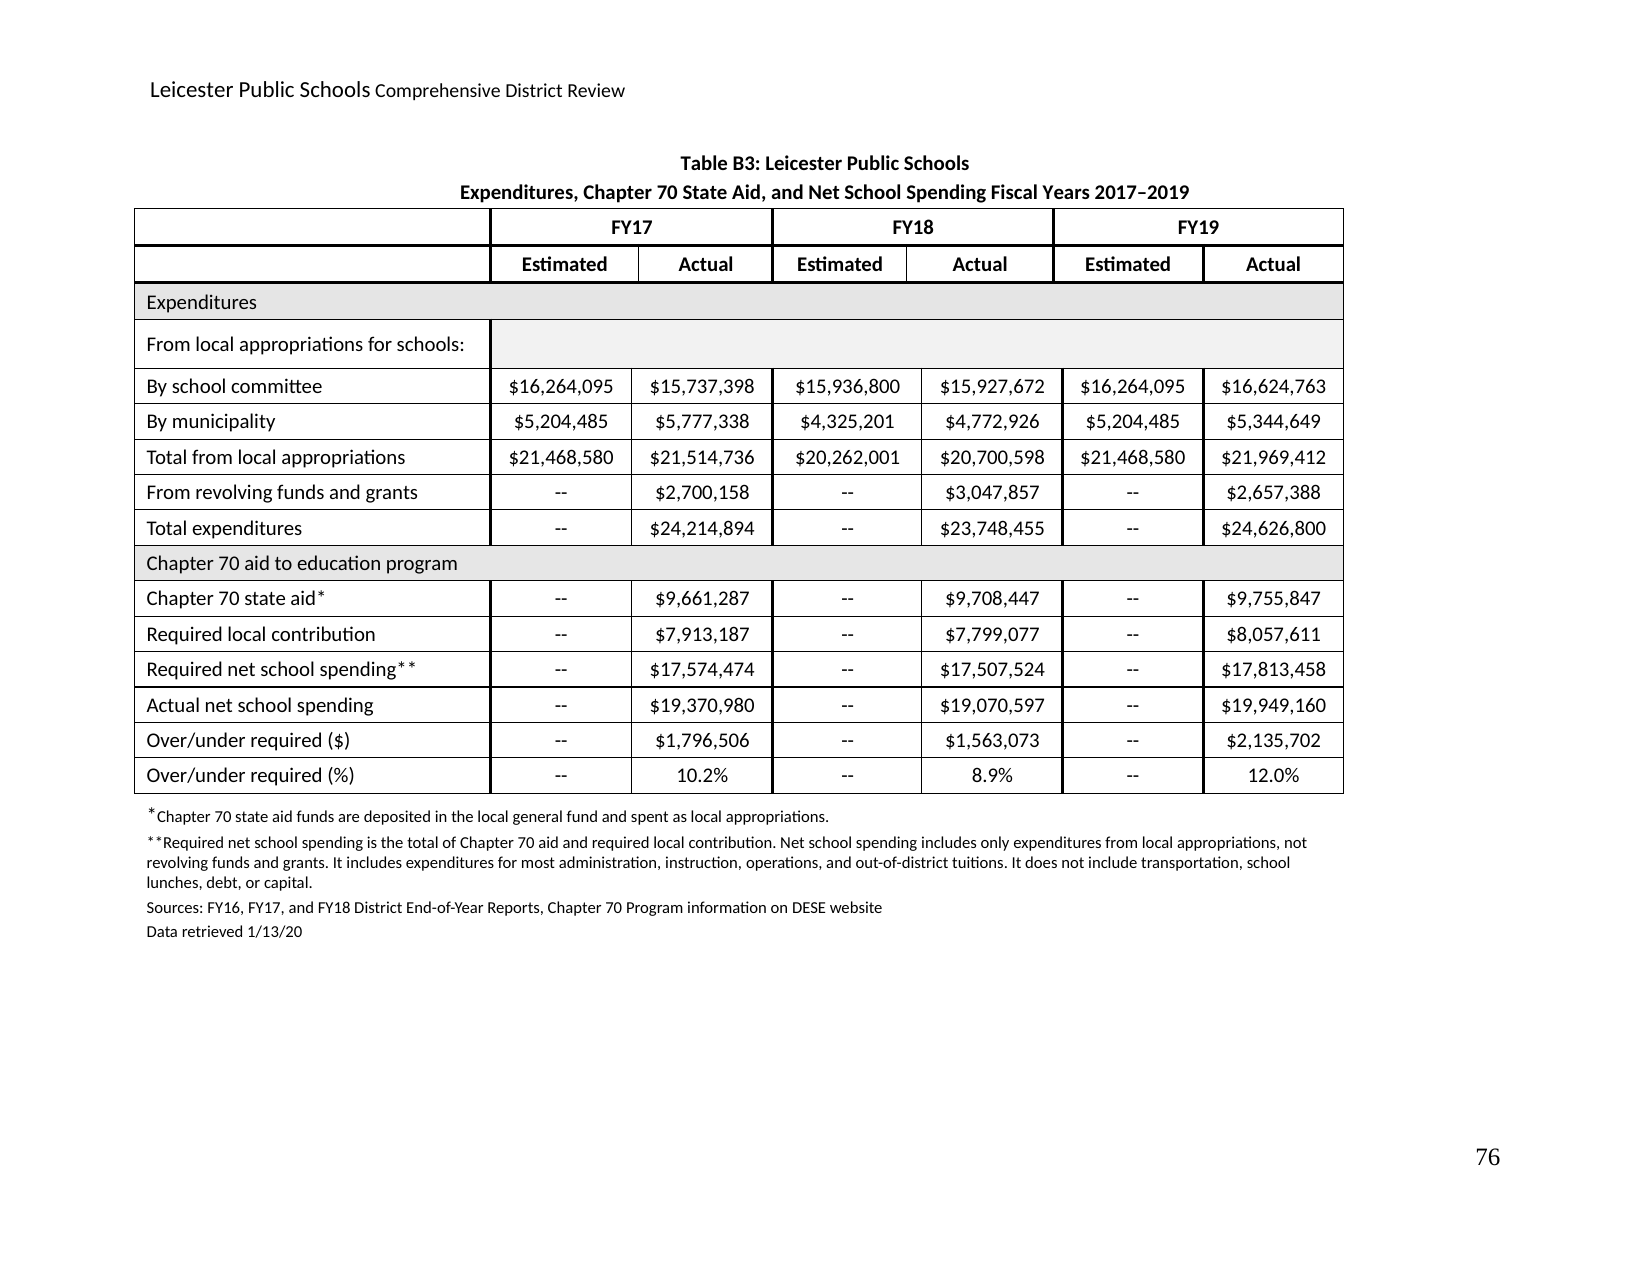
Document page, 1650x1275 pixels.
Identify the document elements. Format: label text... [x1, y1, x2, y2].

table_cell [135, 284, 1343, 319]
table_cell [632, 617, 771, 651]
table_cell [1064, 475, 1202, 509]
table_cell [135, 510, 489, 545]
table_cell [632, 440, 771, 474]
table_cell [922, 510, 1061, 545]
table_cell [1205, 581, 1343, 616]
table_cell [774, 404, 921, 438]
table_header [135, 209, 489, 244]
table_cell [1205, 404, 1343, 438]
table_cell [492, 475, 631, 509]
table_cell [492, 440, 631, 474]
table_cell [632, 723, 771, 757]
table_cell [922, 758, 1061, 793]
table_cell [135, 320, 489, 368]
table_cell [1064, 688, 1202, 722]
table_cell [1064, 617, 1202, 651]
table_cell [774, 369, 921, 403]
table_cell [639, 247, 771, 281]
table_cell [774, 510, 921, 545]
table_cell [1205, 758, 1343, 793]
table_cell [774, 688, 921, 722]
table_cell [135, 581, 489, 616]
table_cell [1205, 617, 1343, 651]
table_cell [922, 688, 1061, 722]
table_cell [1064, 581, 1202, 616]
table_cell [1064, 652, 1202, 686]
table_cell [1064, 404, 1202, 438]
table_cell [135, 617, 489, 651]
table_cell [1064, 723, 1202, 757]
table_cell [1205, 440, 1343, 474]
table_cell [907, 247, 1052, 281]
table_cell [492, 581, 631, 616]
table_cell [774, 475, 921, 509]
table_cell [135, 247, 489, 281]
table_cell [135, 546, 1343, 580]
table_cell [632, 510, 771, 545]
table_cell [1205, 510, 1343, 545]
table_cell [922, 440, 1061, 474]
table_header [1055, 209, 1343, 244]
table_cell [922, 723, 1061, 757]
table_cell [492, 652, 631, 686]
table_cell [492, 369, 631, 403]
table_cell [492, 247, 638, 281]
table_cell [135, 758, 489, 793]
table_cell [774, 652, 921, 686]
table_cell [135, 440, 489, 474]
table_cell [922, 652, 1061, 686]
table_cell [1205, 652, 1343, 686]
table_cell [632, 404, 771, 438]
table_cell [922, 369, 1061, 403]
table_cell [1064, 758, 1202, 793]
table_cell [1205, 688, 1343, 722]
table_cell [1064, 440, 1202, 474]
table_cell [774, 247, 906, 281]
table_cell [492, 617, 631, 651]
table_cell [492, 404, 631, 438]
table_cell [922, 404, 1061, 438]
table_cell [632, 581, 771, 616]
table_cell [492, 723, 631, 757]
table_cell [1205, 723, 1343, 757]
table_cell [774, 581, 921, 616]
text Expenditures, Chapter 70 State Aid, and Net School Spending Fiscal Years 2017–2019 [150, 179, 1500, 204]
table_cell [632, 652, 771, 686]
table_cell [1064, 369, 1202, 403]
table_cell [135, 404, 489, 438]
text Table B3: Leicester Public Schools [150, 150, 1500, 175]
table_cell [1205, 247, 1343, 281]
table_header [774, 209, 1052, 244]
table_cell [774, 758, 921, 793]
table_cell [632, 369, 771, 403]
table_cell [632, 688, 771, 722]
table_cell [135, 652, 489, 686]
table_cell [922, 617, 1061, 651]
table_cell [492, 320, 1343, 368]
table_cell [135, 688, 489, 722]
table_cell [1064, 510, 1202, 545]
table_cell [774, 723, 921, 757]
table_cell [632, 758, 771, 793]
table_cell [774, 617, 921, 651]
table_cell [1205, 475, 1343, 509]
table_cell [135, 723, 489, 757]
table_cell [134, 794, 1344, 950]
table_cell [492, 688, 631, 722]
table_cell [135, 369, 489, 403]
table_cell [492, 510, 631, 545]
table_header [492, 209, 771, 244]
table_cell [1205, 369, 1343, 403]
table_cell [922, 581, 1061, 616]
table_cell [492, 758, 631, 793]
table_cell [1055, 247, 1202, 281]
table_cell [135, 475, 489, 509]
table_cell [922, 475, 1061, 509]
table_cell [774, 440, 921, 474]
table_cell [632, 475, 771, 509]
